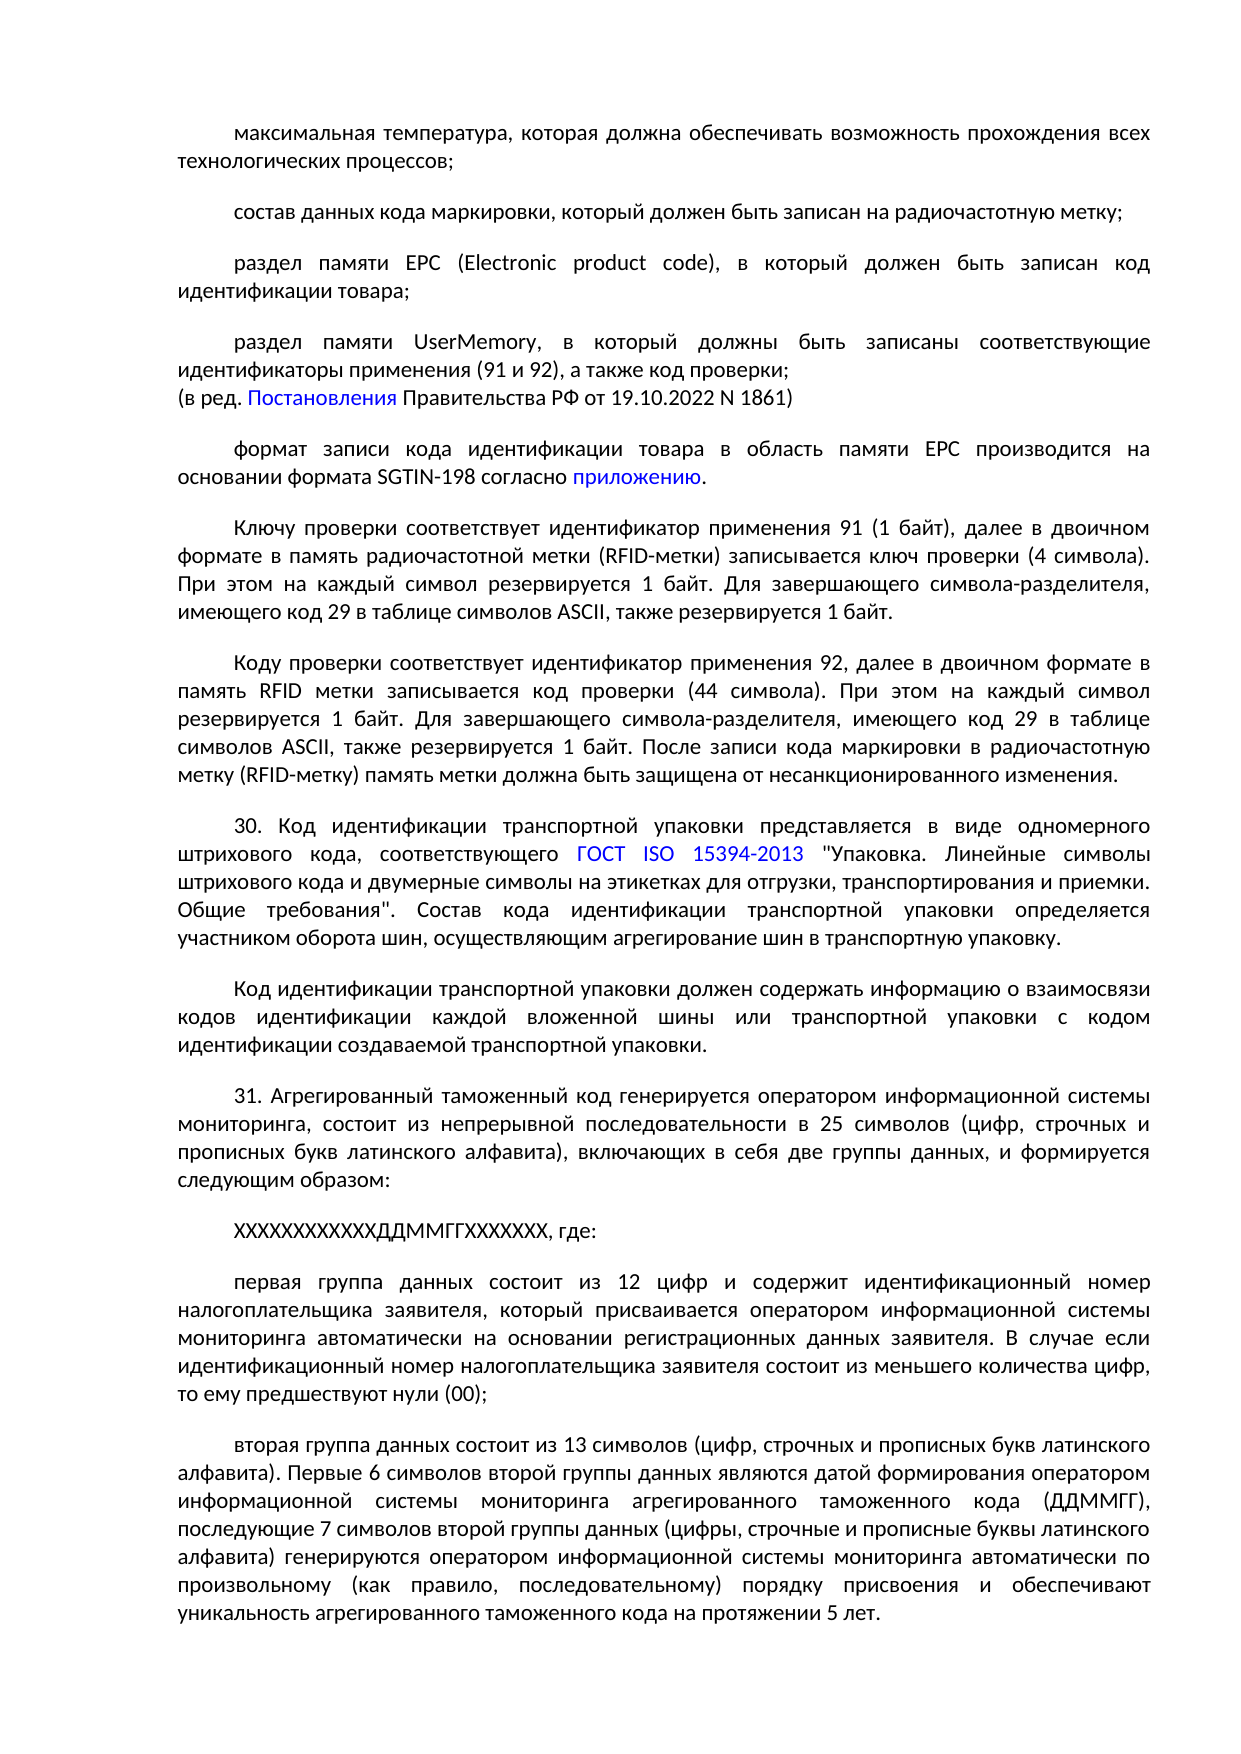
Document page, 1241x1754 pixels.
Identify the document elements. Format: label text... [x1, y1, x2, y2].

text состав данных кода маркировки, который должен быть записан на радиочастотную метку; [177, 197, 1152, 225]
text 31. Агрегированный таможенный код генерируется оператором информационной системы мониторинга, состоит из непрерывной последовательности в 25 символов (цифр, строчных и прописных букв латинского алфавита), включающих в себя две группы данных, и формируется следующим образом: [177, 1081, 1152, 1193]
text раздел памяти EPC (Electronic product code), в который должен быть записан код идентификации товара; [177, 248, 1152, 304]
text вторая группа данных состоит из 13 символов (цифр, строчных и прописных букв латинского алфавита). Первые 6 символов второй группы данных являются датой формирования оператором информационной системы мониторинга агрегированного таможенного кода (ДДММГГ), последующие 7 символов второй группы данных (цифры, строчные и прописные буквы латинского алфавита) генерируются оператором информационной системы мониторинга автоматически по произвольному (как правило, последовательному) порядку присвоения и обеспечивают уникальность агрегированного таможенного кода на протяжении 5 лет. [177, 1430, 1152, 1626]
text 30. Код идентификации транспортной упаковки представляется в виде одномерного штрихового кода, соответствующего ГОСТ ISO 15394-2013 "Упаковка. Линейные символы штрихового кода и двумерные символы на этикетках для отгрузки, транспортирования и приемки. Общие требования". Состав кода идентификации транспортной упаковки определяется участником оборота шин, осуществляющим агрегирование шин в транспортную упаковку. [177, 811, 1152, 951]
text (в ред. Постановления Правительства РФ от 19.10.2022 N 1861) [177, 383, 1152, 411]
text максимальная температура, которая должна обеспечивать возможность прохождения всех технологических процессов; [177, 118, 1152, 174]
text первая группа данных состоит из 12 цифр и содержит идентификационный номер налогоплательщика заявителя, который присваивается оператором информационной системы мониторинга автоматически на основании регистрационных данных заявителя. В случае если идентификационный номер налогоплательщика заявителя состоит из меньшего количества цифр, то ему предшествуют нули (00); [177, 1267, 1152, 1407]
text Ключу проверки соответствует идентификатор применения 91 (1 байт), далее в двоичном формате в память радиочастотной метки (RFID-метки) записывается ключ проверки (4 символа). При этом на каждый символ резервируется 1 байт. Для завершающего символа-разделителя, имеющего код 29 в таблице символов ASCII, также резервируется 1 байт. [177, 513, 1152, 625]
text раздел памяти UserMemory, в который должны быть записаны соответствующие идентификаторы применения (91 и 92), а также код проверки; [177, 327, 1152, 383]
text формат записи кода идентификации товара в область памяти EPC производится на основании формата SGTIN-198 согласно приложению. [177, 434, 1152, 490]
text Код идентификации транспортной упаковки должен содержать информацию о взаимосвязи кодов идентификации каждой вложенной шины или транспортной упаковки с кодом идентификации создаваемой транспортной упаковки. [177, 974, 1152, 1058]
text Коду проверки соответствует идентификатор применения 92, далее в двоичном формате в память RFID метки записывается код проверки (44 символа). При этом на каждый символ резервируется 1 байт. Для завершающего символа-разделителя, имеющего код 29 в таблице символов ASCII, также резервируется 1 байт. После записи кода маркировки в радиочастотную метку (RFID-метку) память метки должна быть защищена от несанкционированного изменения. [177, 648, 1152, 788]
text XXXXXXXXXXXXДДММГГXXXXXXX, где: [177, 1216, 1152, 1244]
